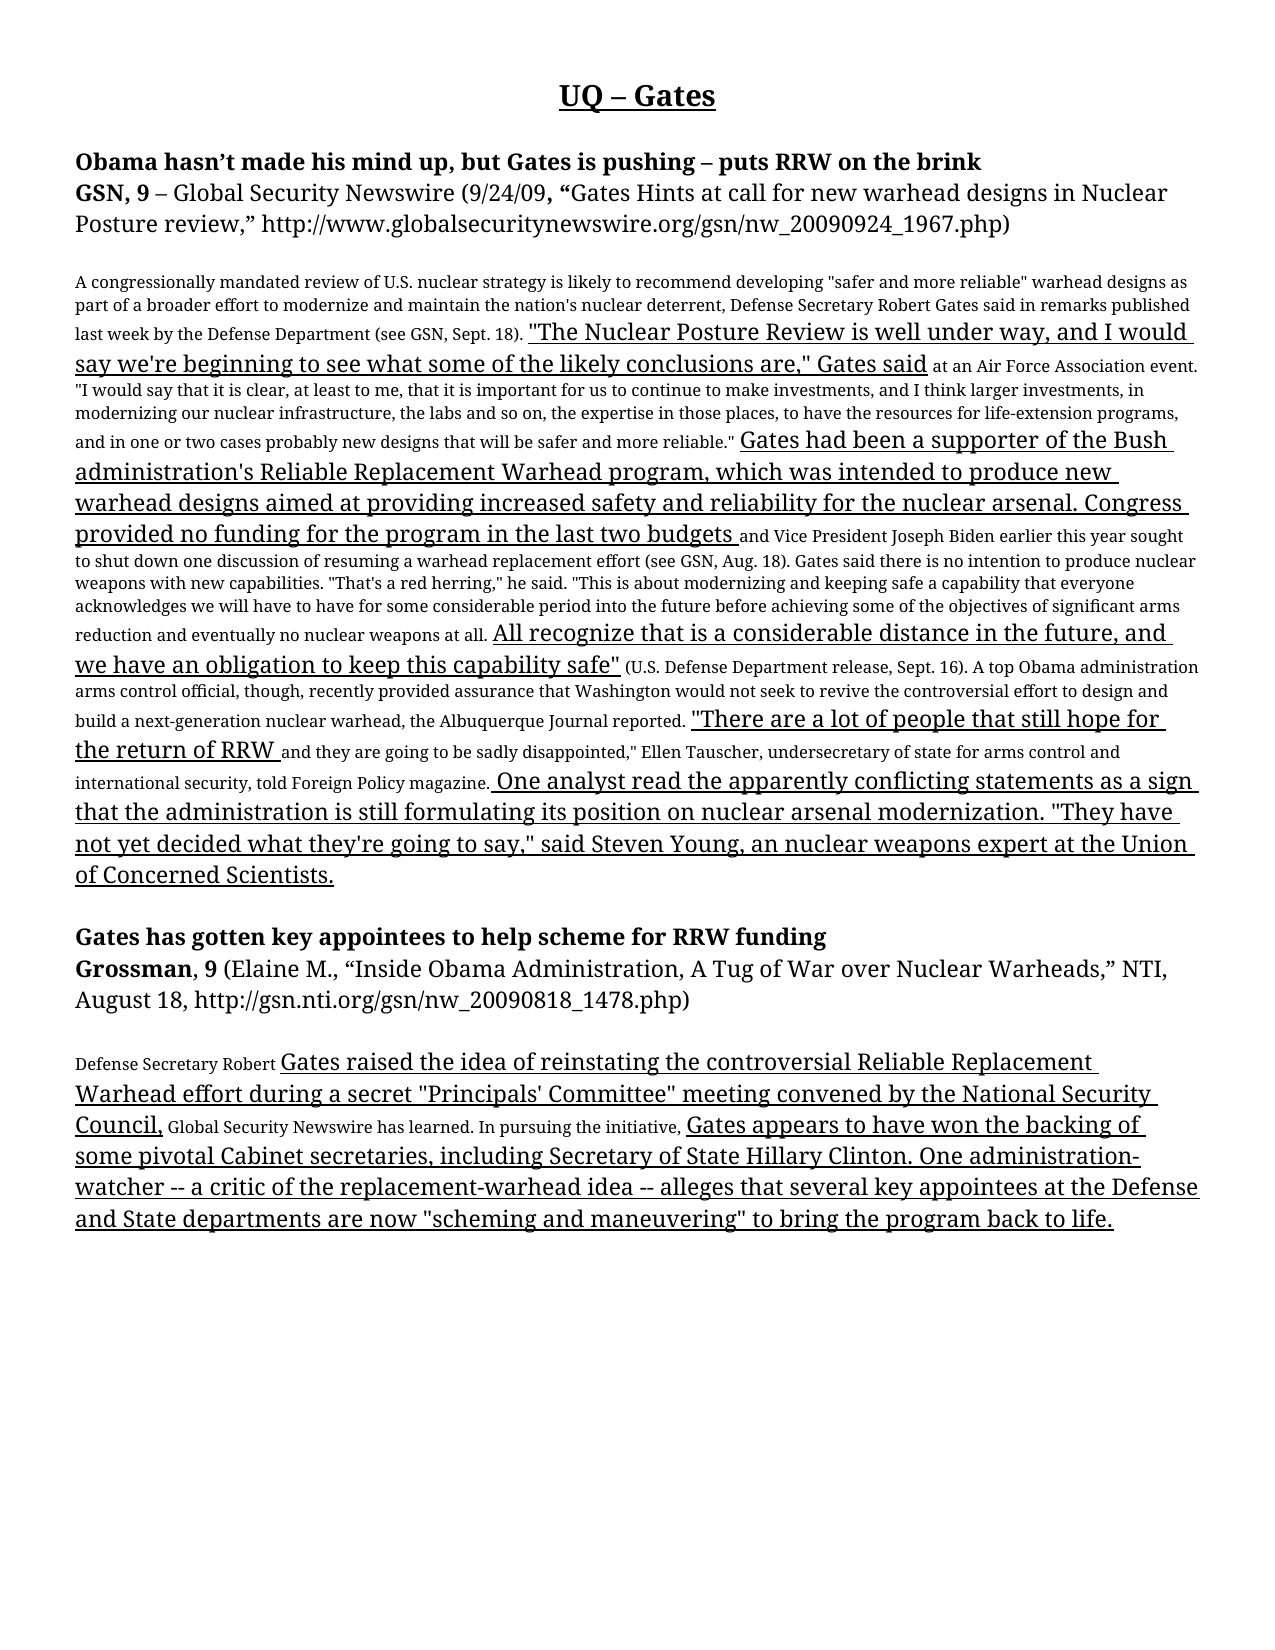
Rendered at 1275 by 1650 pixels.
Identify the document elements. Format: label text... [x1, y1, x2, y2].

text Obama hasn’t made his mind up, but Gates is pushing – puts RRW on the brink [75, 146, 1200, 177]
subtitle UQ – Gates [75, 75, 1200, 115]
text Gates has gotten key appointees to help scheme for RRW funding [75, 913, 1200, 944]
text A congressionally mandated review of U.S. nuclear strategy is likely to recommend developing "safer and more reliable" warhead designs as part of a broader effort to modernize and maintain the nation's nuclear deterrent, Defense Secretary Robert Gates said in remarks published last week by the Defense Department (see GSN, Sept. 18). "The Nuclear Posture Review is well under way, and I would say we're beginning to see what some of the likely conclusions are," Gates said at an Air Force Association event. "I would say that it is clear, at least to me, that it is important for us to continue to make investments, and I think larger investments, in modernizing our nuclear infrastructure, the labs and so on, the expertise in those places, to have the resources for life-extension programs, and in one or two cases probably new designs that will be safer and more reliable." Gates had been a supporter of the Bush administration's Reliable Replacement Warhead program, which was intended to produce new warhead designs aimed at providing increased safety and reliability for the nuclear arsenal. Congress provided no funding for the program in the last two budgets and Vice President Joseph Biden earlier this year sought to shut down one discussion of resuming a warhead replacement effort (see GSN, Aug. 18). Gates said there is no intention to produce nuclear weapons with new capabilities. "That's a red herring," he said. "This is about modernizing and keeping safe a capability that everyone acknowledges we will have to have for some considerable period into the future before achieving some of the objectives of significant arms reduction and eventually no nuclear weapons at all. All recognize that is a considerable distance in the future, and we have an obligation to keep this capability safe" (U.S. Defense Department release, Sept. 16). A top Obama administration arms control official, though, recently provided assurance that Washington would not seek to revive the controversial effort to design and build a next-generation nuclear warhead, the Albuquerque Journal reported. "There are a lot of people that still hope for the return of RRW and they are going to be sadly disappointed," Ellen Tauscher, undersecretary of state for arms control and international security, told Foreign Policy magazine. One analyst read the apparently conflicting statements as a sign that the administration is still formulating its position on nuclear arsenal modernization. "They have not yet decided what they're going to say," said Steven Young, an nuclear weapons expert at the Union of Concerned Scientists. [75, 271, 1200, 890]
text Defense Secretary Robert Gates raised the idea of reinstating the controversial Reliable Replacement Warhead effort during a secret "Principals' Committee" meeting convened by the National Security Council, Global Security Newswire has learned. In pursuing the initiative, Gates appears to have won the backing of some pivotal Cabinet secretaries, including Secretary of State Hillary Clinton. One administration-watcher -- a critic of the replacement-warhead idea -- alleges that several key appointees at the Defense and State departments are now "scheming and maneuvering" to bring the program back to life. [75, 1029, 1200, 1181]
text Grossman, 9 (Elaine M., “Inside Obama Administration, A Tug of War over Nuclear Warheads,” NTI, August 18, http://gsn.nti.org/gsn/nw_20090818_1478.php) [75, 944, 1200, 1007]
text GSN, 9 – Global Security Newswire (9/24/09, “Gates Hints at call for new warhead designs in Nuclear Posture review,” http://www.globalsecuritynewswire.org/gsn/nw_20090924_1967.php) [75, 177, 1200, 240]
text Defense Secretary Robert Gates raised the idea of reinstating the controversial Reliable Replacement Warhead effort during a secret "Principals' Committee" meeting convened by the National Security Council, Global Security Newswire has learned. In pursuing the initiative, Gates appears to have won the backing of some pivotal Cabinet secretaries, including Secretary of State Hillary Clinton. One administration-watcher -- a critic of the replacement-warhead idea -- alleges that several key appointees at the Defense and State departments are now "scheming and maneuvering" to bring the program back to life. [75, 1182, 1200, 1217]
